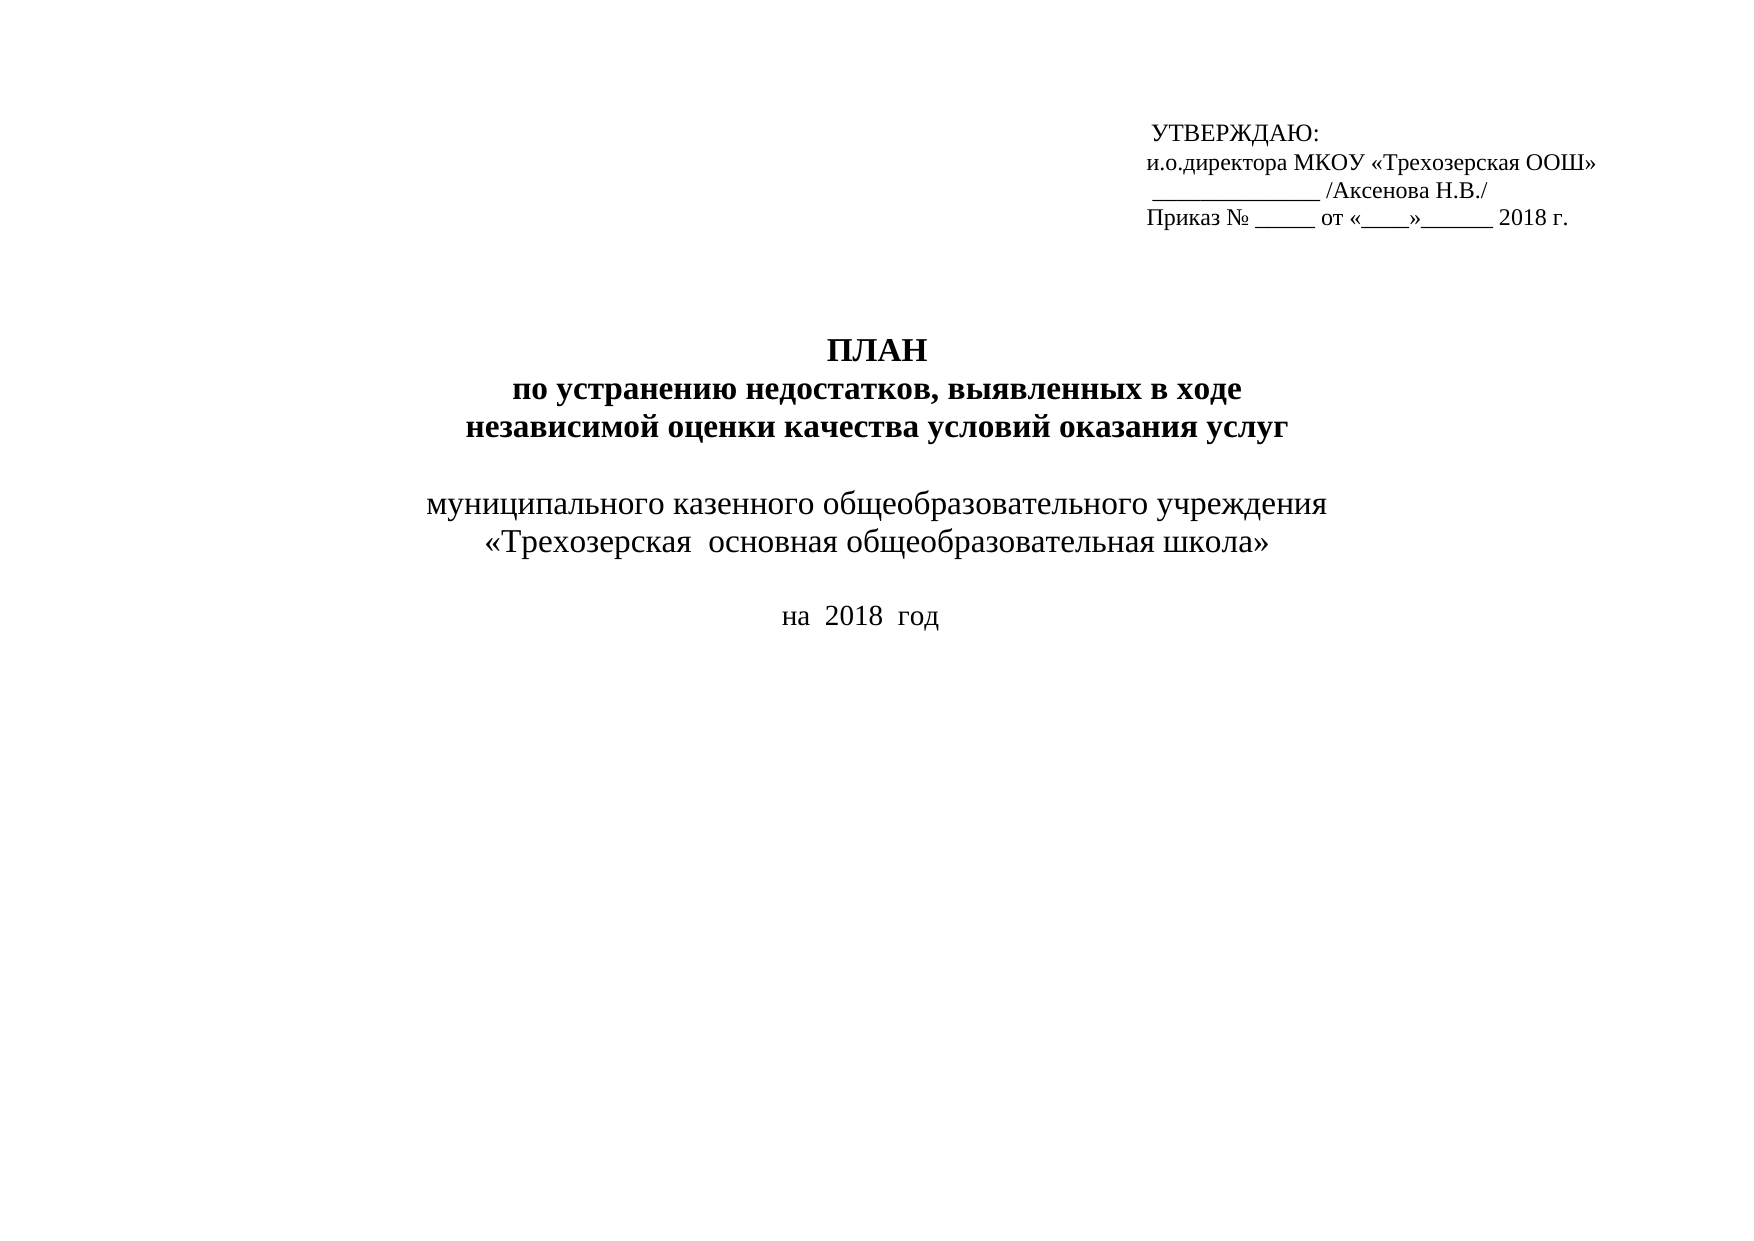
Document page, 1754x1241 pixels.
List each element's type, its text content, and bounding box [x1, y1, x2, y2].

text по устранению недостатков, выявленных в ходе [118, 368, 1636, 407]
text Приказ № _____ от «____»______ 2018 г. [1146, 203, 1636, 231]
text независимой оценки качества условий оказания услуг [118, 407, 1636, 445]
text муниципального казенного общеобразовательного учреждения [118, 483, 1636, 522]
text ______________ /Аксенова Н.В./ [1146, 176, 1636, 203]
text на 2018 год [118, 598, 1636, 632]
text ПЛАН [118, 330, 1636, 368]
text УТВЕРЖДАЮ: [1151, 118, 1636, 147]
text «Трехозерская основная общеобразовательная школа» [118, 522, 1636, 560]
text и.о.директора МКОУ «Трехозерская ООШ» [1146, 148, 1636, 176]
